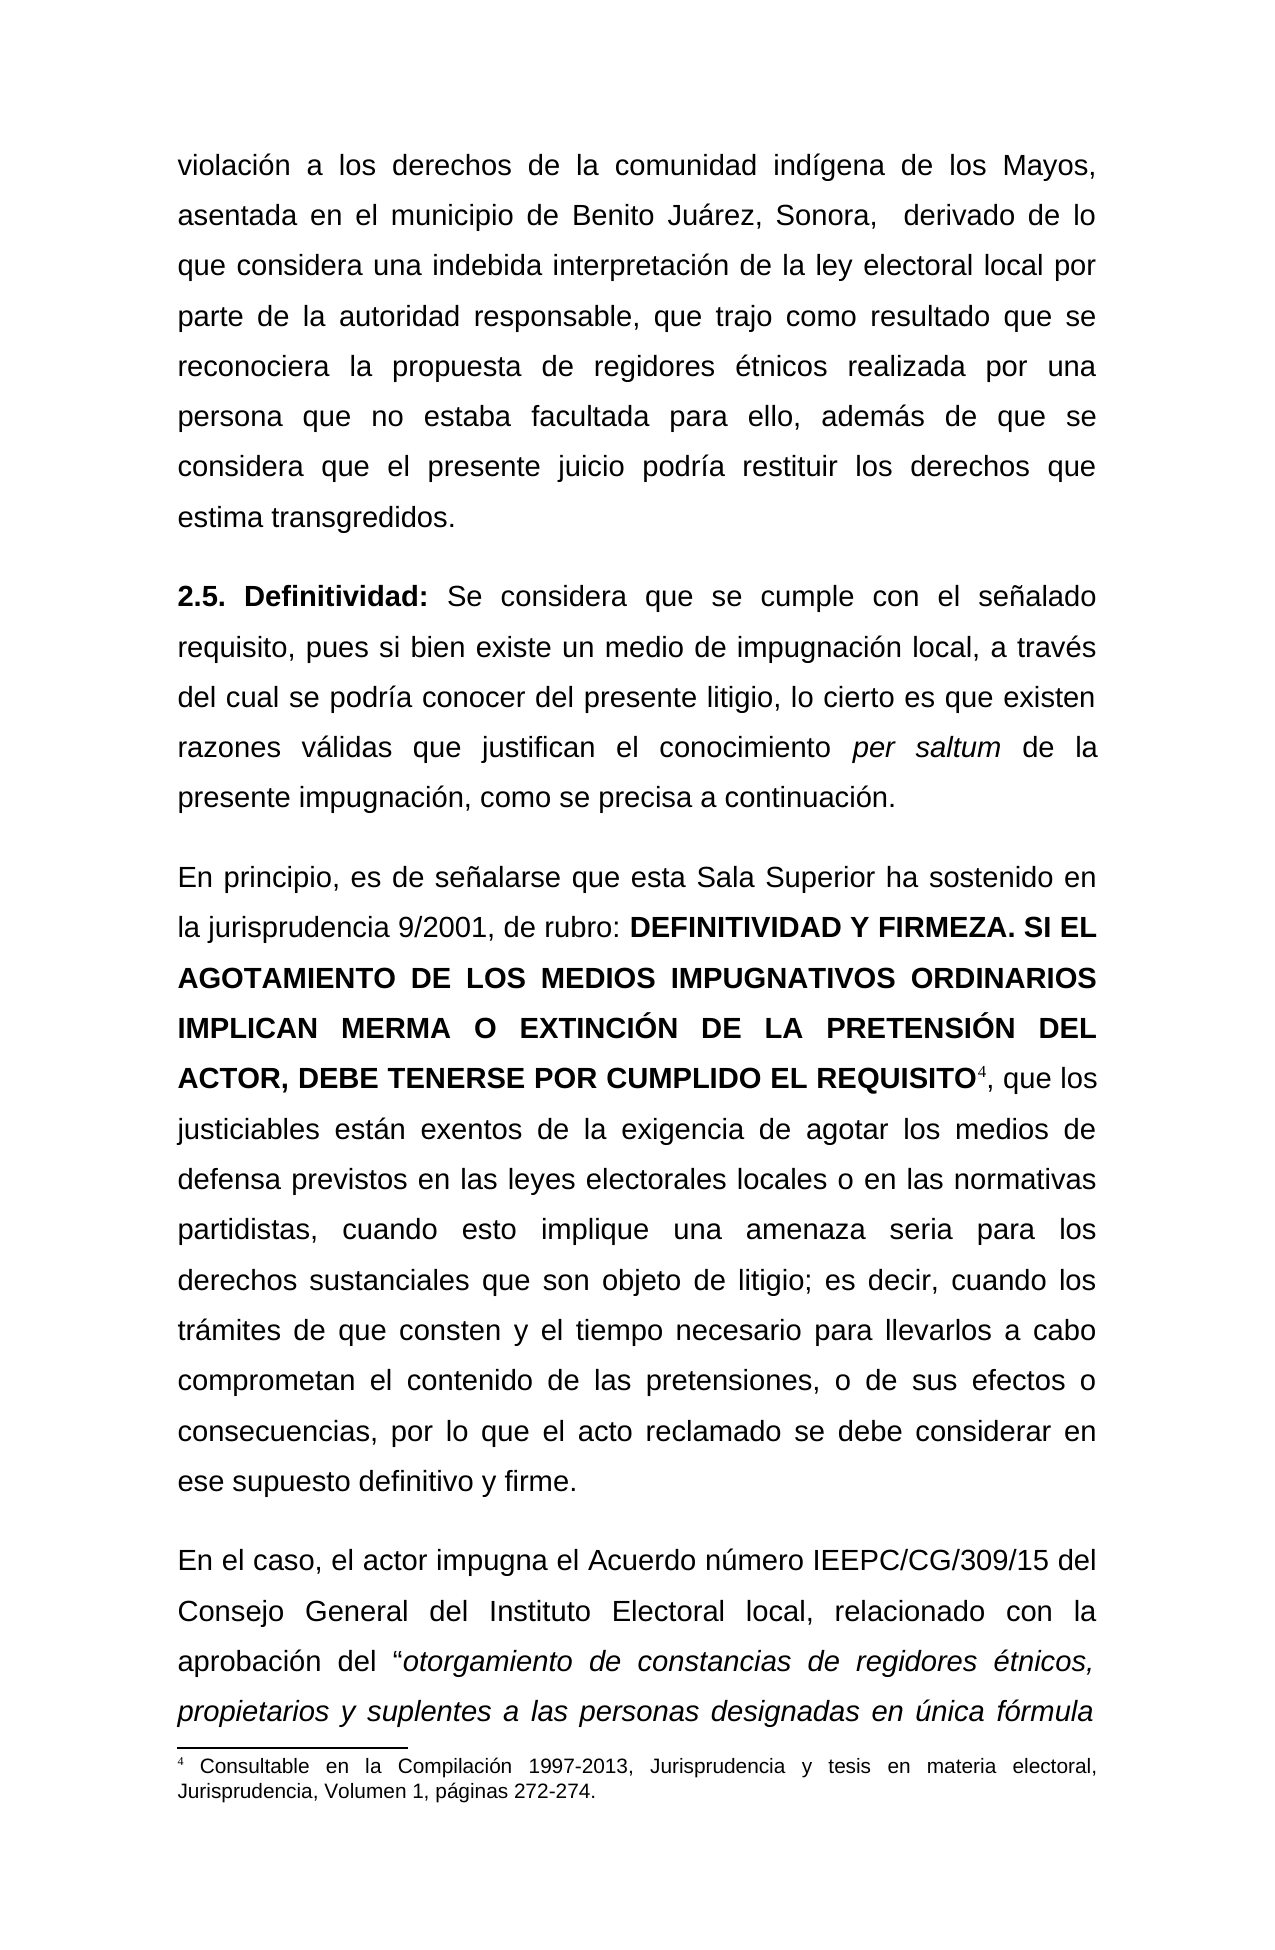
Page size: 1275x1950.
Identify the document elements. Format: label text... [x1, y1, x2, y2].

text 2.5. Definitividad: Se considera que se cumple con el señalado requisito, pues si bien existe un medio de impugnación local, a través del cual se podría conocer del presente litigio, lo cierto es que existen razones válidas que justifican el conocimiento per saltum de la presente impugnación, como se precisa a continuación. [177, 579, 1098, 814]
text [177, 148, 1098, 533]
text En principio, es de señalarse que esta Sala Superior ha sostenido en la jurisprudencia 9/2001, de rubro: DEFINITIVIDAD Y FIRMEZA. SI EL AGOTAMIENTO DE LOS MEDIOS IMPUGNATIVOS ORDINARIOS IMPLICAN MERMA O EXTINCIÓN DE LA PRETENSIÓN DEL ACTOR, DEBE TENERSE POR CUMPLIDO EL REQUISITO, que los justiciables están exentos de la exigencia de agotar los medios de defensa previstos en las leyes electorales locales o en las normativas partidistas, cuando esto implique una amenaza seria para los derechos sustanciales que son objeto de litigio; es decir, cuando los trámites de que consten y el tiempo necesario para llevarlos a cabo comprometan el contenido de las pretensiones, o de sus efectos o consecuencias, por lo que el acto reclamado se debe considerar en ese supuesto definitivo y firme. [177, 860, 1098, 1497]
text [177, 1543, 1098, 1728]
